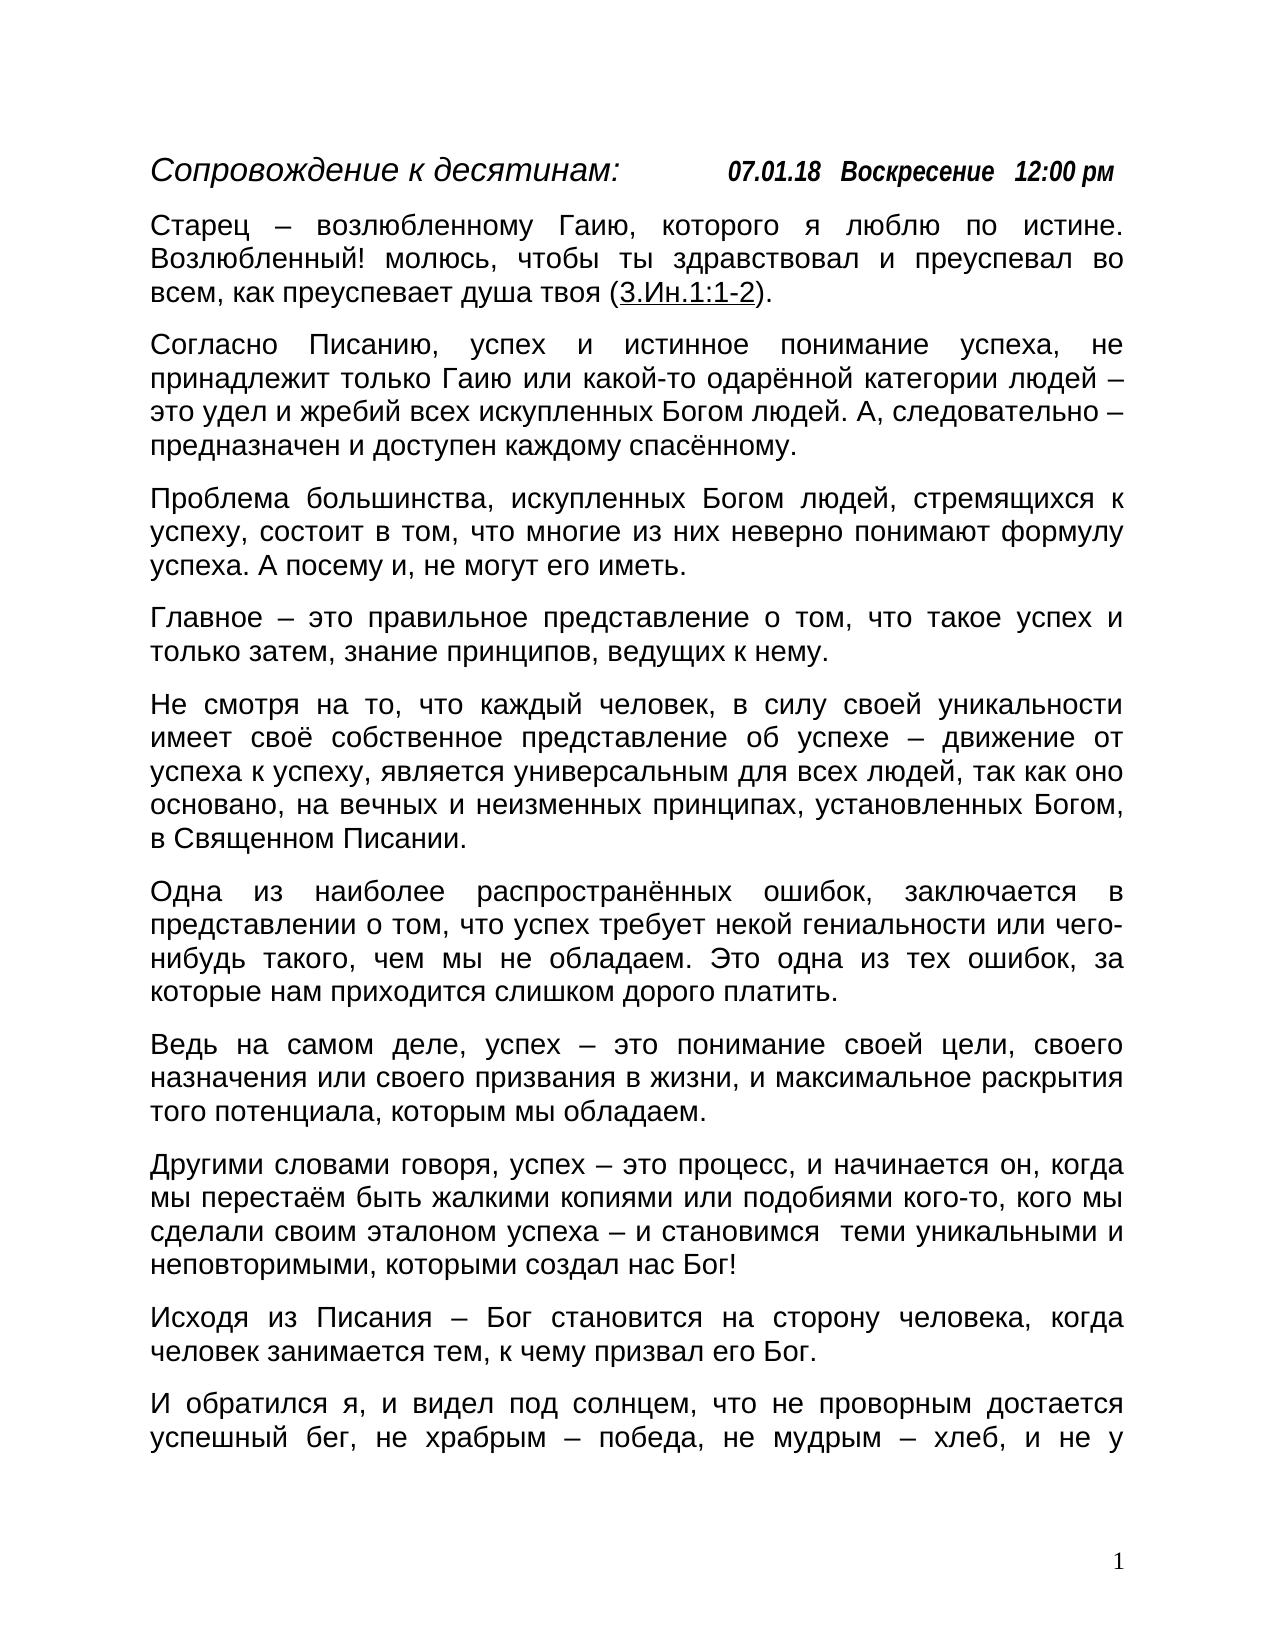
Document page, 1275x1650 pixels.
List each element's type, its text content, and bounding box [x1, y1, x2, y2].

text Одна из наиболее распространённых ошибок, заключается в представлении о том, что успех требует некой гениальности или чего-нибудь такого, чем мы не обладаем. Это одна из тех ошибок, за которые нам приходится слишком дорого платить. [150, 874, 1125, 1008]
text Другими словами говоря, успех – это процесс, и начинается он, когда мы перестаём быть жалкими копиями или подобиями кого-то, кого мы сделали своим эталоном успеха – и становимся теми уникальными и неповторимыми, которыми создал нас Бог! [150, 1147, 1125, 1281]
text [150, 1386, 1125, 1453]
text Старец – возлюбленному Гаию, которого я люблю по истине. Возлюбленный! молюсь, чтобы ты здравствовал и преуспевал во всем, как преуспевает душа твоя (3.Ин.1:1-2). [150, 208, 1125, 308]
text Сопровождение к десятинам: 07.01.18 Воскресение 12:00 рм [150, 150, 1125, 188]
text Исходя из Писания – Бог становится на сторону человека, когда человек занимается тем, к чему призвал его Бог. [150, 1300, 1125, 1367]
text Проблема большинства, искупленных Богом людей, стремящихся к успеху, состоит в том, что многие из них неверно понимают формулу успеха. А посему и, не могут его иметь. [150, 481, 1125, 581]
text Главное – это правильное представление о том, что такое успех и только затем, знание принципов, ведущих к нему. [150, 601, 1125, 668]
text Не смотря на то, что каждый человек, в силу своей уникальности имеет своё собственное представление об успехе – движение от успеха к успеху, является универсальным для всех людей, так как оно основано, на вечных и неизменных принципах, установленных Богом, в Священном Писании. [150, 687, 1125, 854]
text Ведь на самом деле, успех – это понимание своей цели, своего назначения или своего призвания в жизни, и максимальное раскрытия того потенциала, которым мы обладаем. [150, 1027, 1125, 1128]
text Согласно Писанию, успех и истинное понимание успеха, не принадлежит только Гаию или какой-то одарённой категории людей – это удел и жребий всех искупленных Богом людей. А, следовательно – предназначен и доступен каждому спасённому. [150, 327, 1125, 462]
